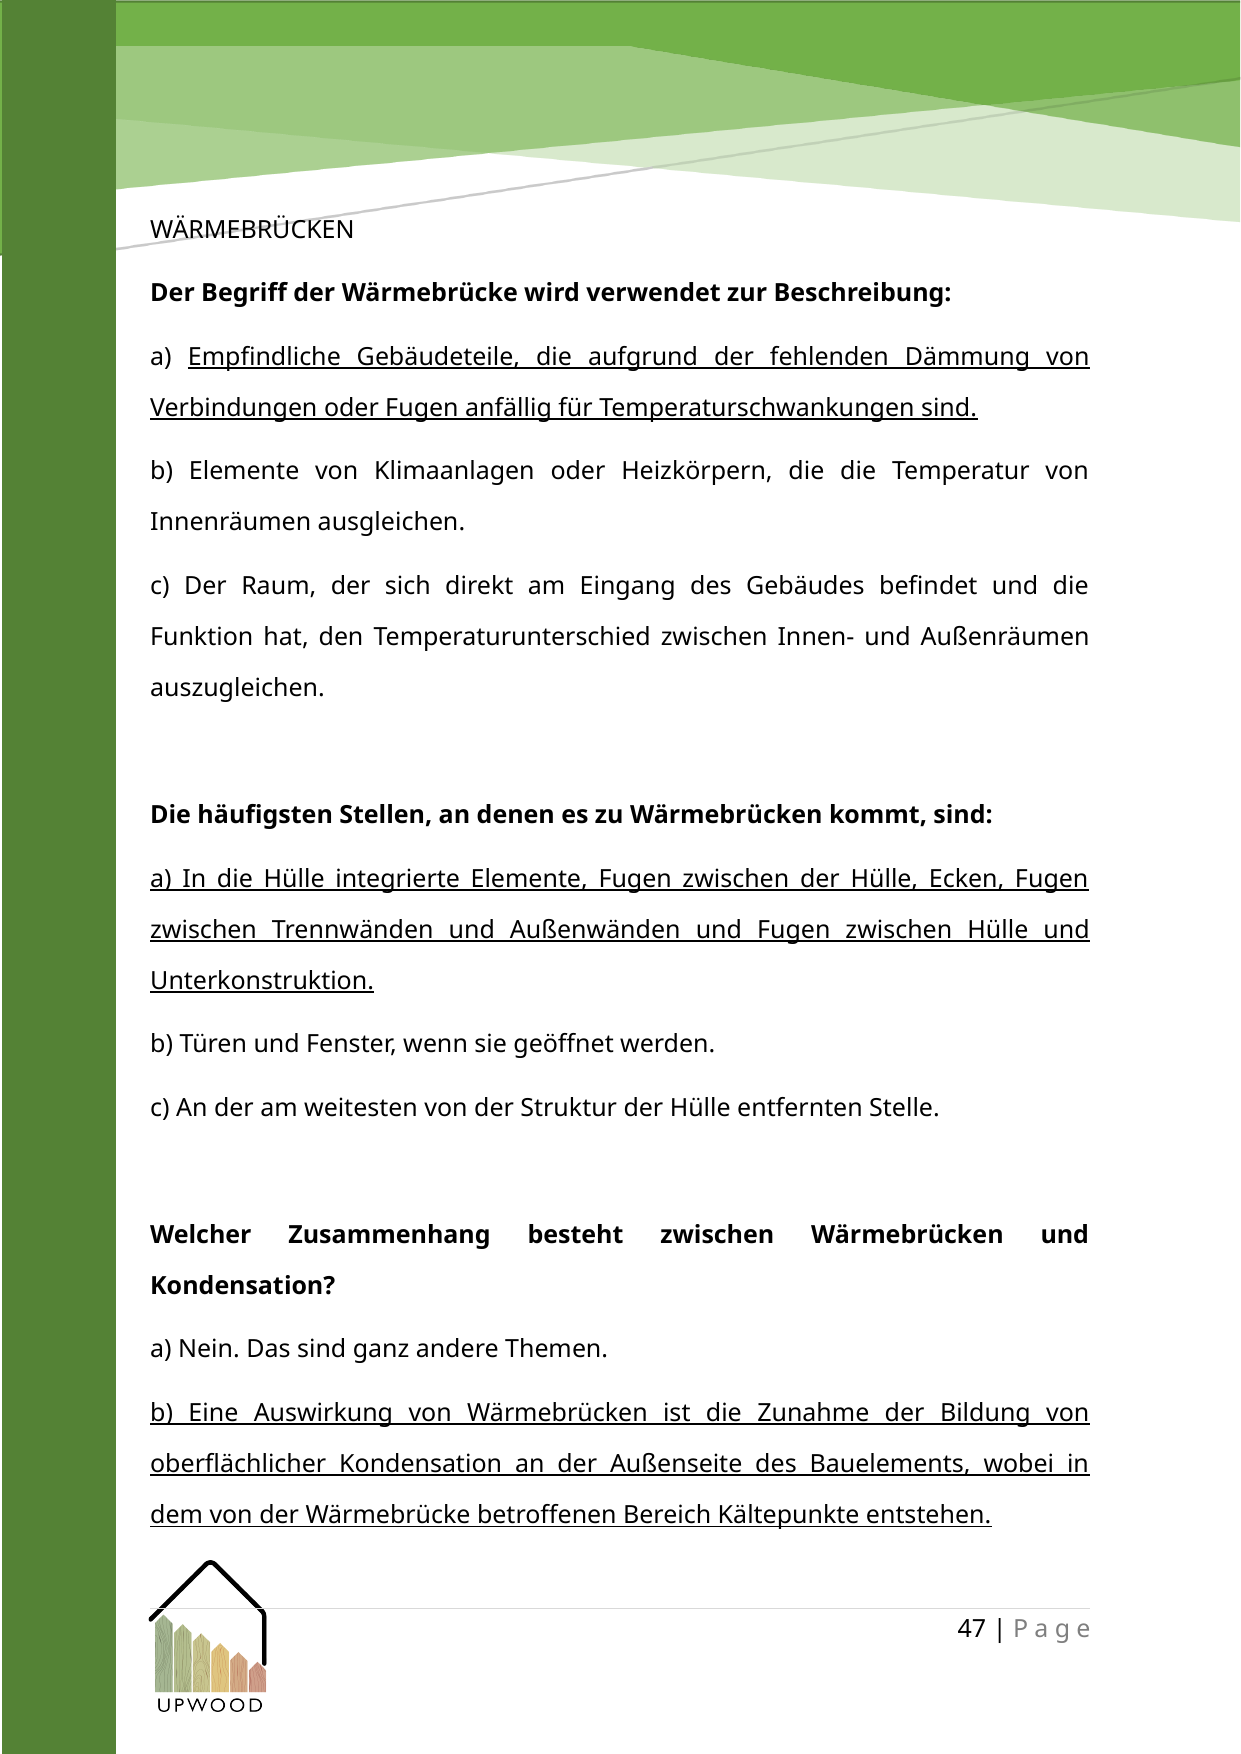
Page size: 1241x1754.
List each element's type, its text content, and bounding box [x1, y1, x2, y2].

picture [148, 1560, 267, 1712]
text b) Eine Auswirkung von Wärmebrücken ist die Zunahme der Bildung von oberflächlicher Kondensation an der Außenseite des Bauelements, wobei in dem von der Wärmebrücke betroffenen Bereich Kältepunkte entstehen. [150, 1425, 1090, 1474]
text a) In die Hülle integrierte Elemente, Fugen zwischen der Hülle, Ecken, Fugen zwischen Trennwänden und Außenwänden und Fugen zwischen Hülle und Unterkonstruktion. [150, 860, 1090, 940]
text a) Empfindliche Gebäudeteile, die aufgrund der fehlenden Dämmung von Verbindungen oder Fugen anfällig für Temperaturschwankungen sind. [150, 338, 1090, 423]
text a) Nein. Das sind ganz andere Themen. [150, 1331, 1090, 1365]
text b) Eine Auswirkung von Wärmebrücken ist die Zunahme der Bildung von oberflächlicher Kondensation an der Außenseite des Bauelements, wobei in dem von der Wärmebrücke betroffenen Bereich Kältepunkte entstehen. [150, 1476, 1090, 1531]
text c) An der am weitesten von der Struktur der Hülle entfernten Stelle. [150, 1089, 1090, 1123]
text Welcher Zusammenhang besteht zwischen Wärmebrücken und Kondensation? [150, 1216, 1090, 1302]
text c) Der Raum, der sich direkt am Eingang des Gebäudes befindet und die Funktion hat, den Temperaturunterschied zwischen Innen- und Außenräumen auszugleichen. [150, 567, 1090, 704]
text Der Begriff der Wärmebrücke wird verwendet zur Beschreibung: [150, 275, 1090, 309]
text b) Türen und Fenster, wenn sie geöffnet werden. [150, 1026, 1090, 1060]
text a) In die Hülle integrierte Elemente, Fugen zwischen der Hülle, Ecken, Fugen zwischen Trennwänden und Außenwänden und Fugen zwischen Hülle und Unterkonstruktion. [150, 942, 1090, 996]
text b) Elemente von Klimaanlagen oder Heizkörpern, die die Temperatur von Innenräumen ausgleichen. [150, 453, 1090, 538]
picture [116, 46, 1241, 283]
text WÄRMEBRÜCKEN [150, 211, 1090, 245]
text b) Eine Auswirkung von Wärmebrücken ist die Zunahme der Bildung von oberflächlicher Kondensation an der Außenseite des Bauelements, wobei in dem von der Wärmebrücke betroffenen Bereich Kältepunkte entstehen. [150, 1394, 1090, 1423]
text Die häufigsten Stellen, an denen es zu Wärmebrücken kommt, sind: [150, 797, 1090, 831]
